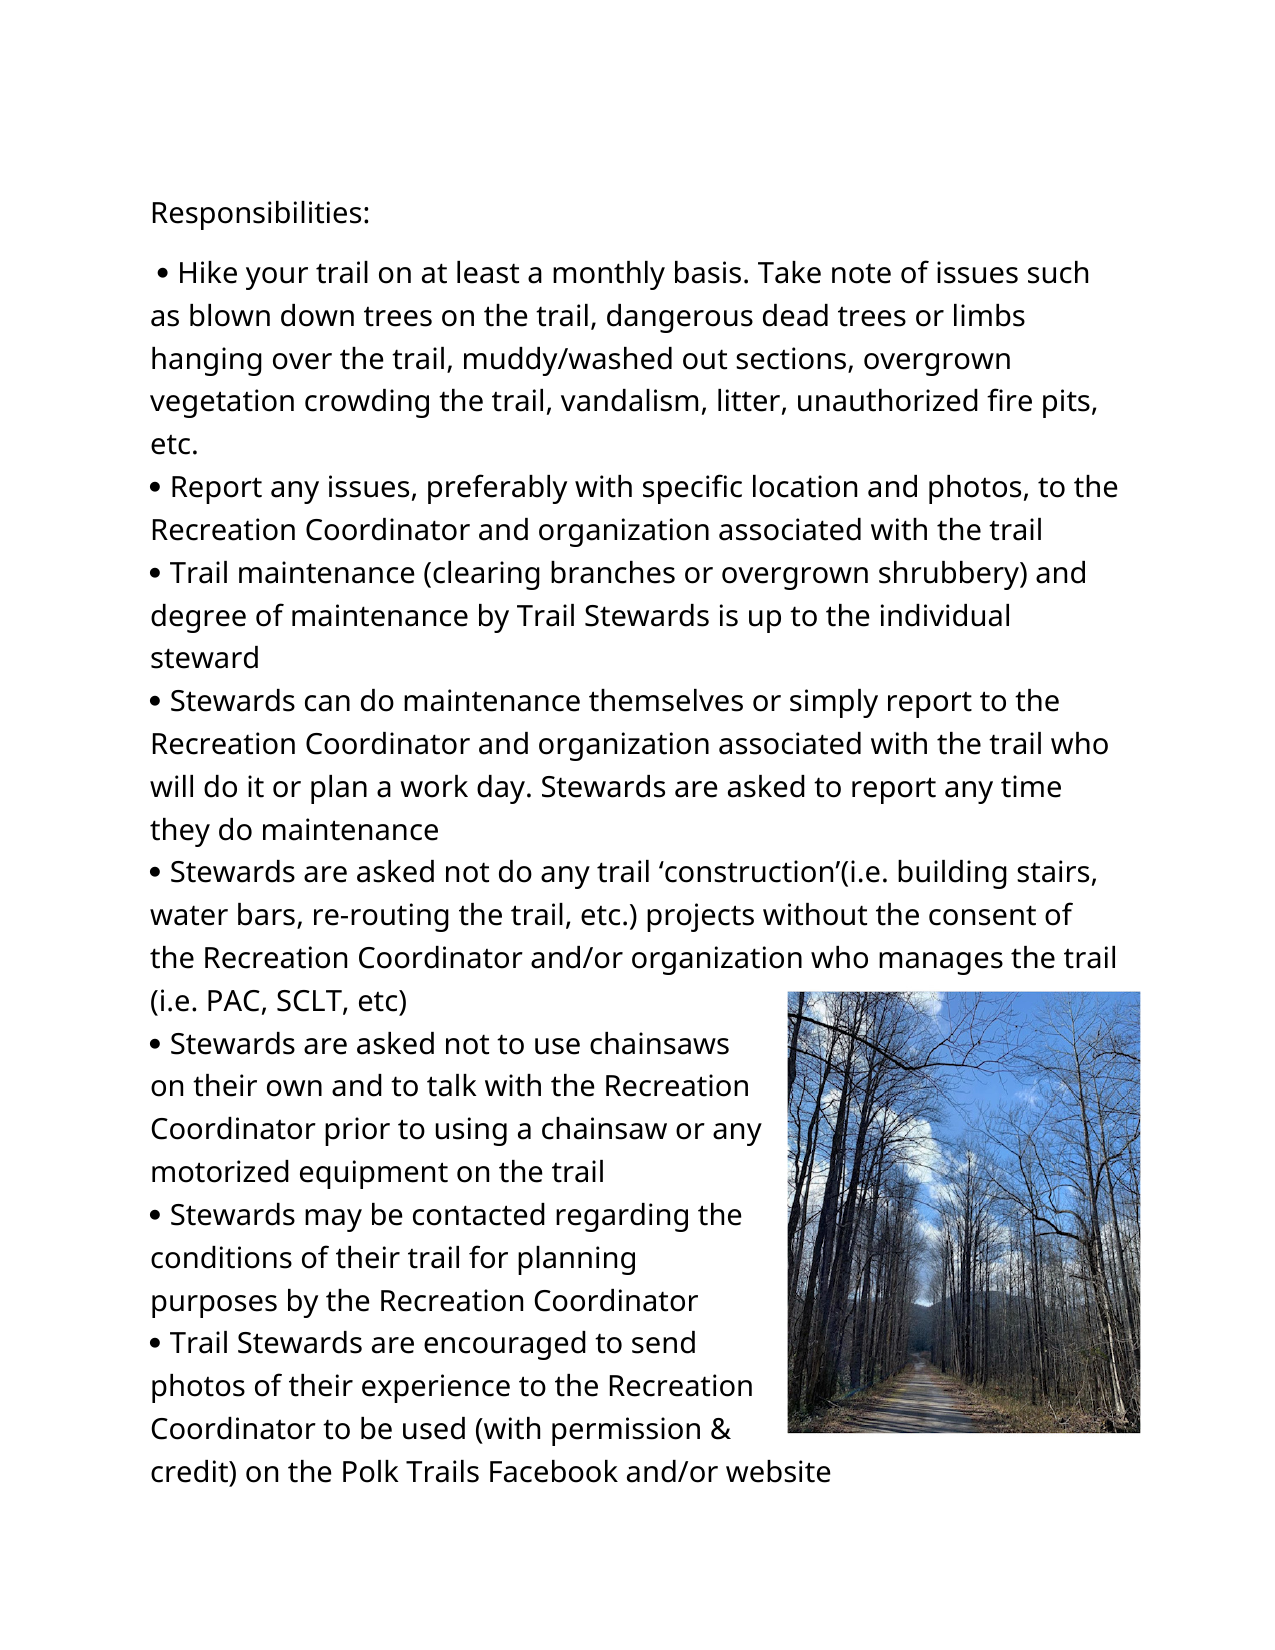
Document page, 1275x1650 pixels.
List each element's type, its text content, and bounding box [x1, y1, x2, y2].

text Hike your trail on at least a monthly basis. Take note of issues such as blown down trees on the trail, dangerous dead trees or limbs hanging over the trail, muddy/washed out sections, overgrown vegetation crowding the trail, vandalism, litter, unauthorized fire pits, etc. [150, 252, 1125, 463]
text Responsibilities: [150, 193, 1125, 232]
text Stewards are asked not to use chainsaws on their own and to talk with the Recreation Coordinator prior to using a chainsaw or any motorized equipment on the trail [150, 1023, 787, 1191]
text Stewards can do maintenance themselves or simply report to the Recreation Coordinator and organization associated with the trail who will do it or plan a work day. Stewards are asked to report any time they do maintenance [150, 680, 1125, 848]
text Stewards are asked not do any trail ‘construction’(i.e. building stairs, water bars, re-routing the trail, etc.) projects without the consent of the Recreation Coordinator and/or organization who manages the trail (i.e. PAC, SCLT, etc) [150, 852, 1125, 1020]
text Stewards may be contacted regarding the conditions of their trail for planning purposes by the Recreation Coordinator [150, 1194, 787, 1319]
text Trail maintenance (clearing branches or overgrown shrubbery) and degree of maintenance by Trail Stewards is up to the individual steward [150, 552, 1125, 677]
picture [787, 985, 1141, 1437]
text Report any issues, preferably with specific location and photos, to the Recreation Coordinator and organization associated with the trail [150, 466, 1125, 549]
text Trail Stewards are encouraged to send photos of their experience to the Recreation Coordinator to be used (with permission & credit) on the Polk Trails Facebook and/or website [150, 1323, 1125, 1491]
